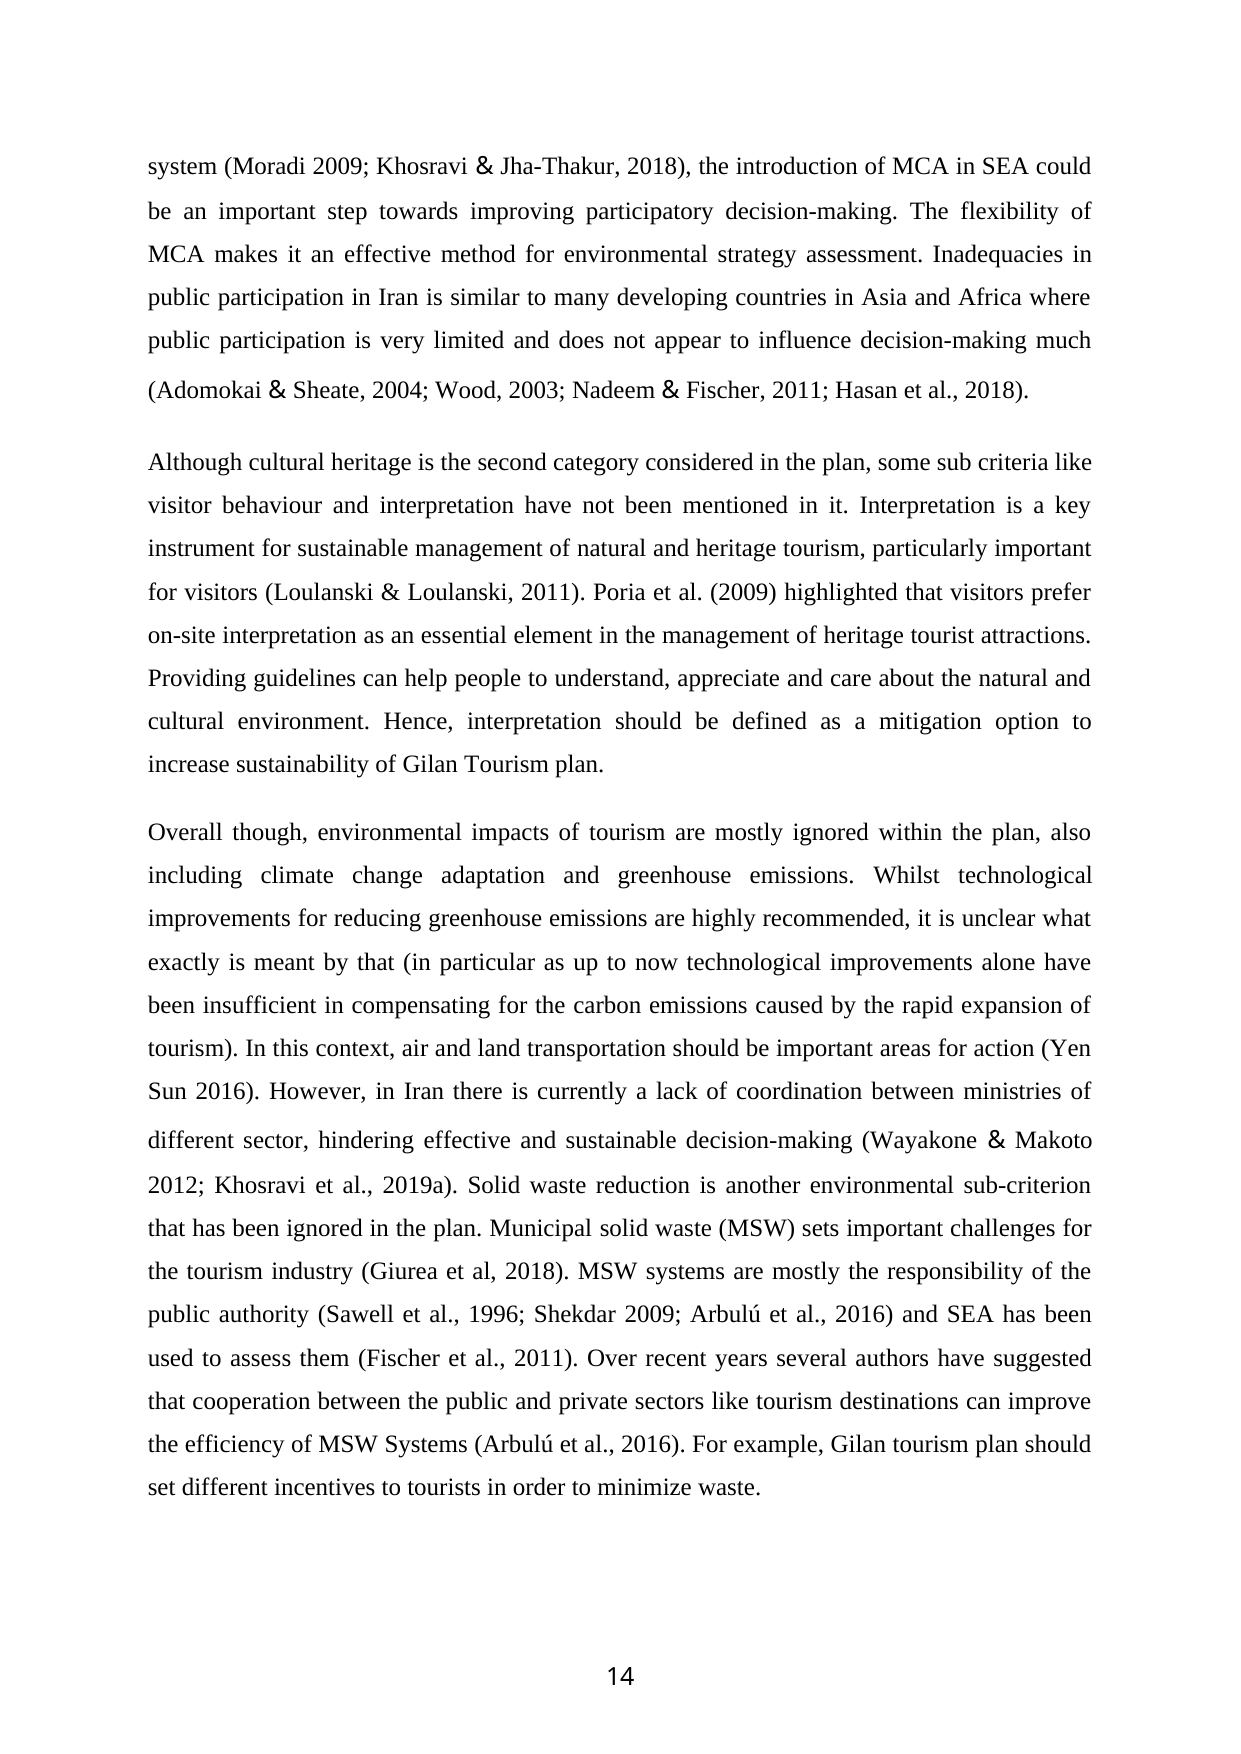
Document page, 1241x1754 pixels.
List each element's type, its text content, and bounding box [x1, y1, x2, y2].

text Overall though, environmental impacts of tourism are mostly ignored within the plan, also including climate change adaptation and greenhouse emissions. Whilst technological improvements for reducing greenhouse emissions are highly recommended, it is unclear what exactly is meant by that (in particular as up to now technological improvements alone have been insufficient in compensating for the carbon emissions caused by the rapid expansion of tourism). In this context, air and land transportation should be important areas for action (Yen Sun 2016). However, in Iran there is currently a lack of coordination between ministries of different sector, hindering effective and sustainable decision-making (Wayakone & Makoto 2012; Khosravi et al., 2019a). Solid waste reduction is another environmental sub-criterion that has been ignored in the plan. Municipal solid waste (MSW) sets important challenges for the tourism industry (Giurea et al, 2018). MSW systems are mostly the responsibility of the public authority (Sawell et al., 1996; Shekdar 2009; Arbulú et al., 2016) and SEA has been used to assess them (Fischer et al., 2011). Over recent years several authors have suggested that cooperation between the public and private sectors like tourism destinations can improve the efficiency of MSW Systems (Arbulú et al., 2016). For example, Gilan tourism plan should set different incentives to tourists in order to minimize waste. [148, 817, 1092, 1501]
text Although cultural heritage is the second category considered in the plan, some sub criteria like visitor behaviour and interpretation have not been mentioned in it. Interpretation is a key instrument for sustainable management of natural and heritage tourism, particularly important for visitors (Loulanski & Loulanski, 2011). Poria et al. (2009) highlighted that visitors prefer on-site interpretation as an essential element in the management of heritage tourist attractions. Providing guidelines can help people to understand, appreciate and care about the natural and cultural environment. Hence, interpretation should be defined as a mitigation option to increase sustainability of Gilan Tourism plan. [148, 447, 1092, 778]
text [148, 148, 1092, 405]
